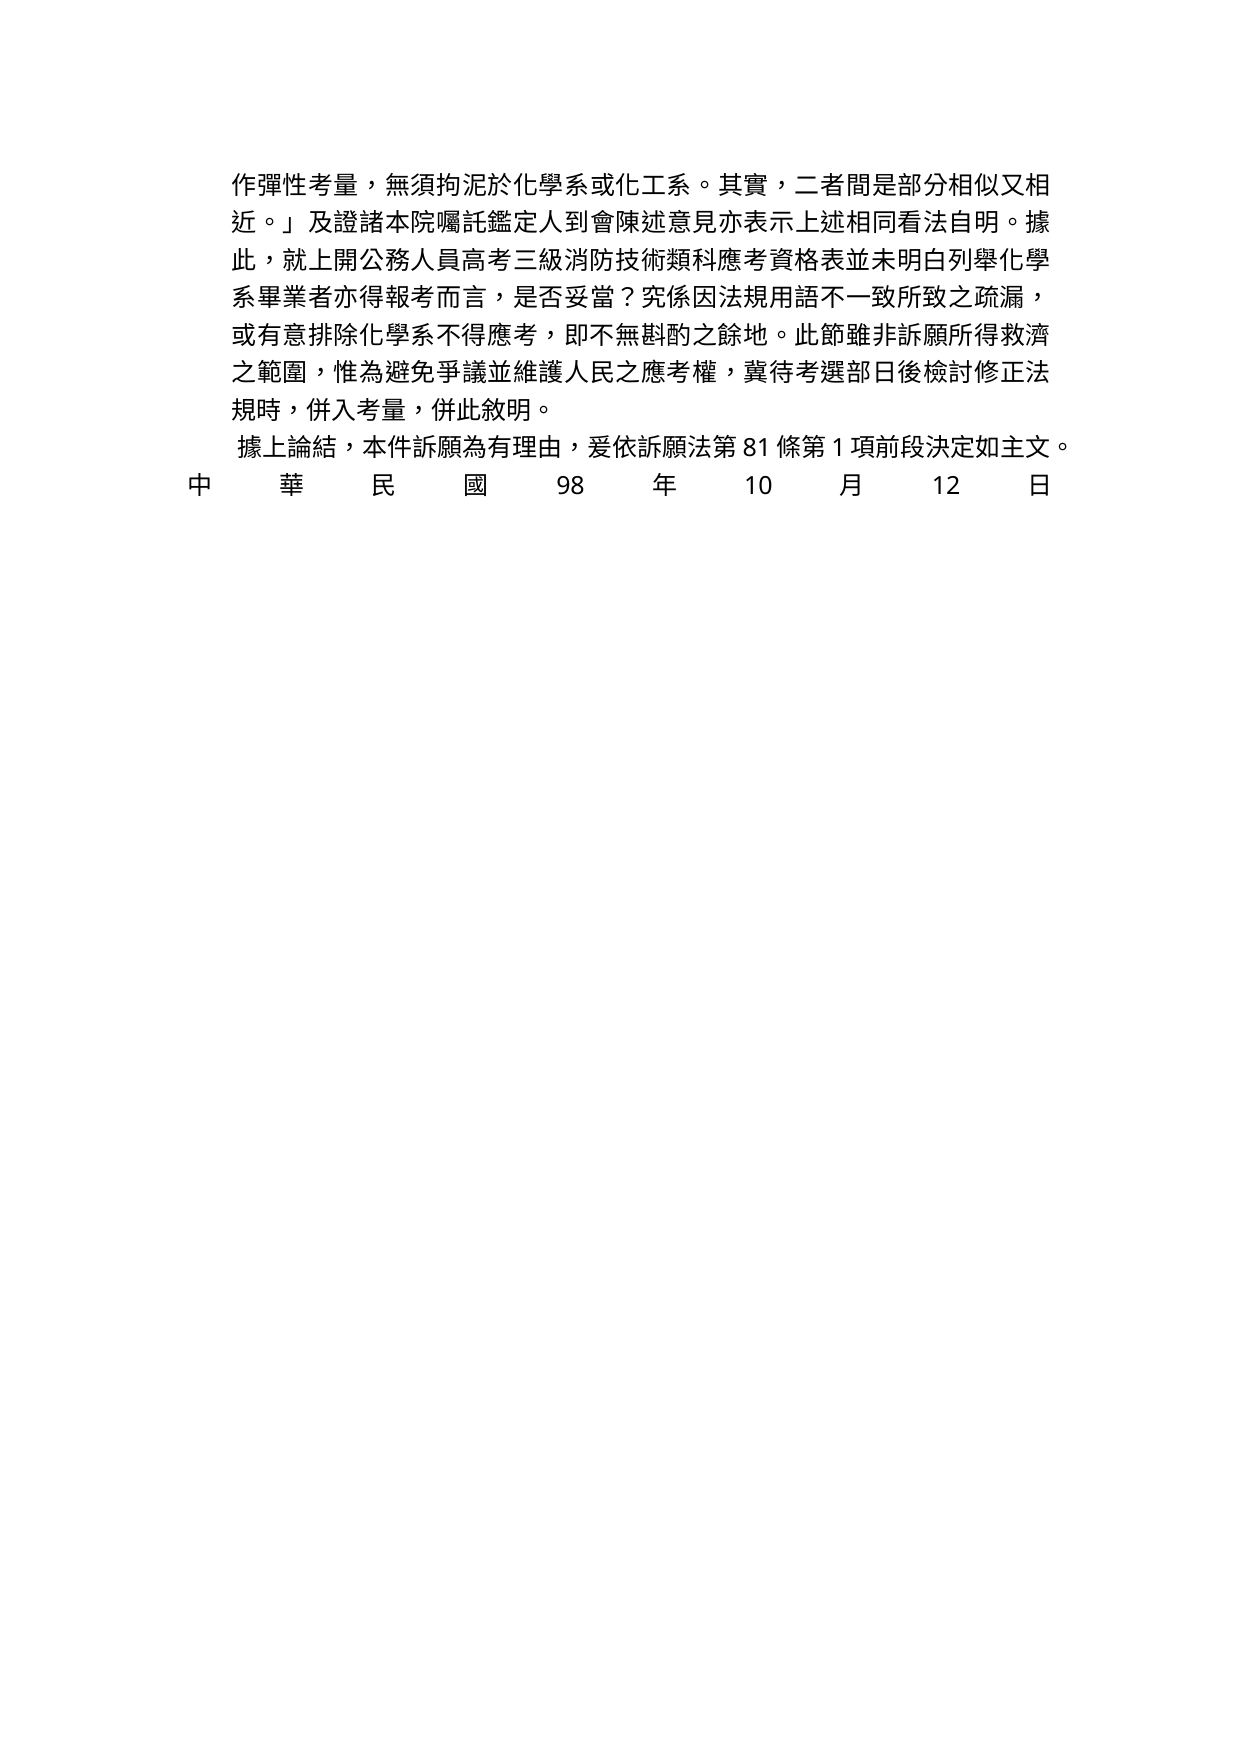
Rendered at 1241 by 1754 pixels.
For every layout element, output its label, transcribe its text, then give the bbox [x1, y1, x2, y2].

text 中 華 民 國 98 年 10 月 12 日 [187, 464, 1053, 502]
text 據上論結，本件訴願為有理由，爰依訴願法第81條第1項前段決定如主文。 [187, 427, 1053, 464]
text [187, 164, 1053, 427]
